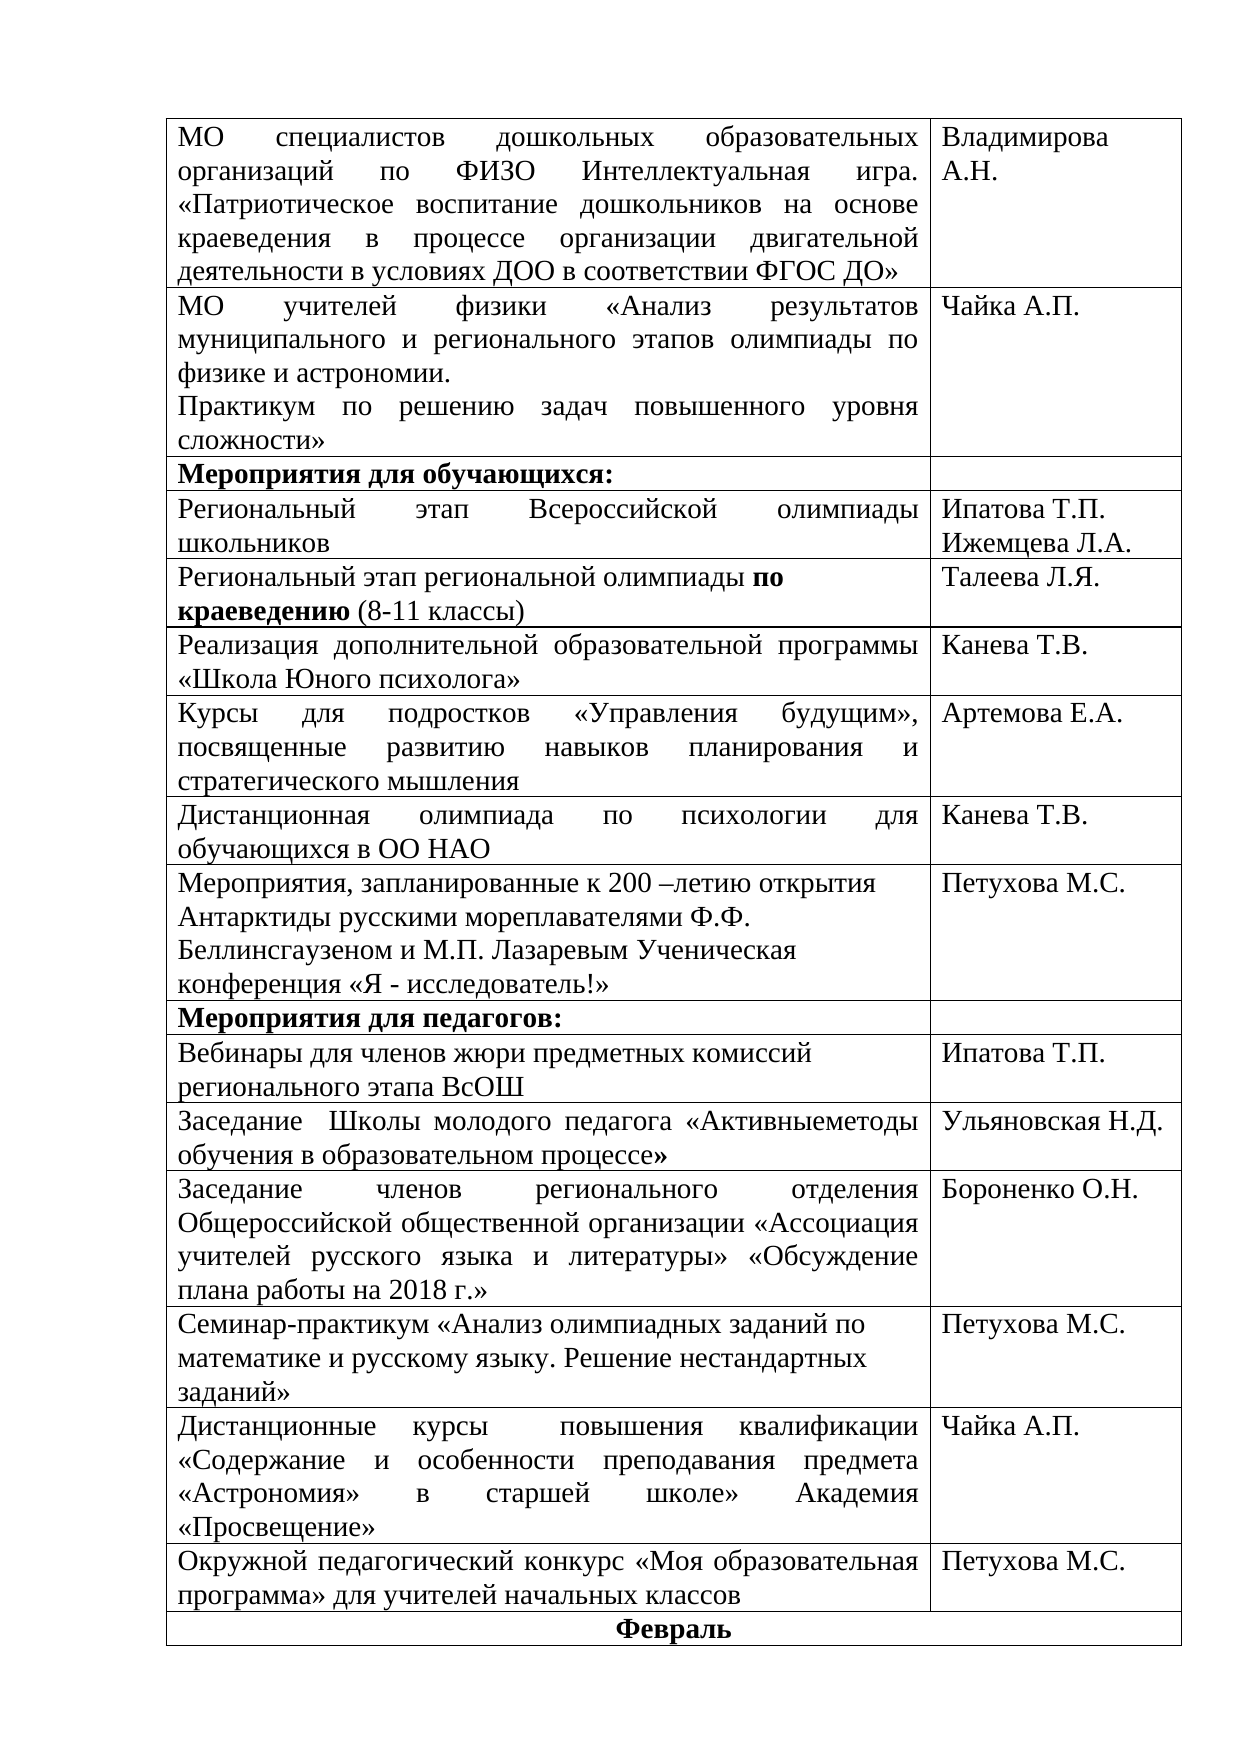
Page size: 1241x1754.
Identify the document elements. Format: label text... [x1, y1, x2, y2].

table_cell Артемова Е.А. [931, 696, 1181, 796]
table_cell Мероприятия, запланированные к 200 –летию открытия Антарктиды русскими мореплавателями Ф.Ф. Беллинсгаузеном и М.П. Лазаревым Ученическая конференция «Я - исследователь!» [167, 865, 930, 999]
table_cell Дистанционная олимпиада по психологии для обучающихся в ОО НАО [167, 797, 930, 864]
table_cell Курсы для подростков «Управления будущим», посвященные развитию навыков планирования и стратегического мышления [167, 696, 930, 796]
table_cell Канева Т.В. [931, 797, 1181, 864]
table_cell [931, 457, 1181, 490]
table_cell МО учителей физики «Анализ результатов муниципального и регионального этапов олимпиады по физике и астрономии. Практикум по решению задач повышенного уровня сложности» [167, 288, 930, 456]
table_cell Чайка А.П. [931, 1408, 1181, 1542]
table_cell Вебинары для членов жюри предметных комиссий регионального этапа ВсОШ [167, 1035, 930, 1102]
table_cell Заседание Школы молодого педагога «Активныеметоды обучения в образовательном процессе» [167, 1103, 930, 1170]
table_cell Региональный этап региональной олимпиады по краеведению (8-11 классы) [167, 559, 930, 626]
table_cell Чайка А.П. [931, 288, 1181, 456]
table_cell Талеева Л.Я. [931, 559, 1181, 626]
table_cell Бороненко О.Н. [931, 1171, 1181, 1306]
table_cell [931, 1001, 1181, 1034]
table_cell Дистанционные курсы повышения квалификации «Содержание и особенности преподавания предмета «Астрономия» в старшей школе» Академия «Просвещение» [167, 1408, 930, 1542]
table_cell Петухова М.С. [931, 865, 1181, 999]
table_cell Региональный этап Всероссийской олимпиады школьников [167, 491, 930, 558]
table_cell Владимирова А.Н. [931, 119, 1181, 287]
table_cell Ипатова Т.П. [931, 1035, 1181, 1102]
table_cell Петухова М.С. [931, 1544, 1181, 1611]
table_cell Мероприятия для педагогов: [167, 1001, 930, 1034]
table_cell Окружной педагогический конкурс «Моя образовательная программа» для учителей начальных классов [167, 1544, 930, 1611]
table_cell Заседание членов регионального отделения Общероссийской общественной организации «Ассоциация учителей русского языка и литературы» «Обсуждение плана работы на 2018 г.» [167, 1171, 930, 1306]
table_cell Реализация дополнительной образовательной программы «Школа Юного психолога» [167, 628, 930, 694]
table_cell Мероприятия для обучающихся: [167, 457, 930, 490]
table_cell МО специалистов дошкольных образовательных организаций по ФИЗО Интеллектуальная игра. «Патриотическое воспитание дошкольников на основе краеведения в процессе организации двигательной деятельности в условиях ДОО в соответствии ФГОС ДО» [167, 119, 930, 287]
table_cell Ипатова Т.П. Ижемцева Л.А. [931, 491, 1181, 558]
table_cell Ульяновская Н.Д. [931, 1103, 1181, 1170]
table_cell Февраль [167, 1612, 1181, 1645]
table_cell Канева Т.В. [931, 628, 1181, 694]
table_cell Петухова М.С. [931, 1307, 1181, 1407]
table_cell Семинар-практикум «Анализ олимпиадных заданий по математике и русскому языку. Решение нестандартных заданий» [167, 1307, 930, 1407]
